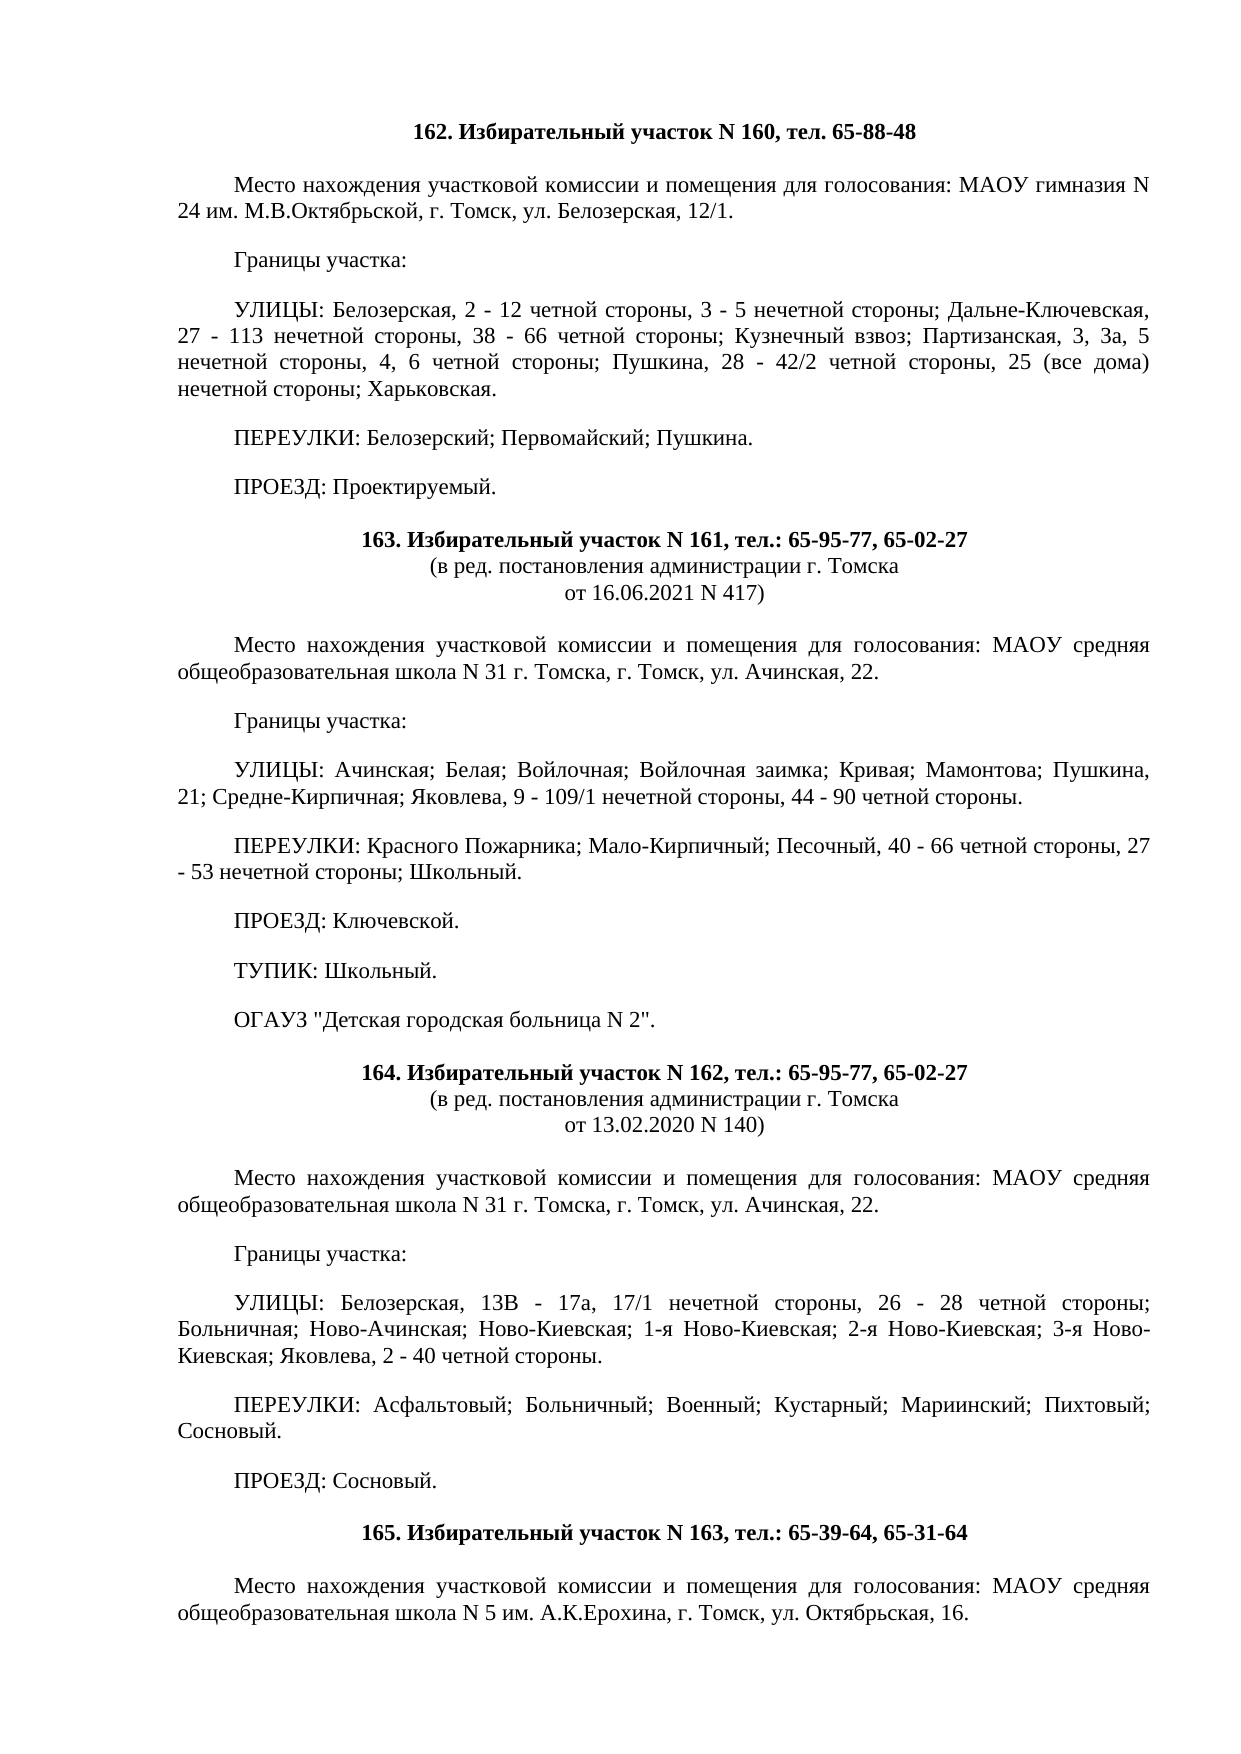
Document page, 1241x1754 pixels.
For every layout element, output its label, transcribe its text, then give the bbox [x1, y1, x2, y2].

text (в ред. постановления администрации г. Томска [177, 552, 1152, 579]
text от 16.06.2021 N 417) [177, 579, 1152, 605]
text ПЕРЕУЛКИ: Асфальтовый; Больничный; Военный; Кустарный; Мариинский; Пихтовый; Сосновый. [177, 1391, 1152, 1444]
text ПРОЕЗД: Ключевской. [177, 908, 1152, 934]
text УЛИЦЫ: Белозерская, 2 - 12 четной стороны, 3 - 5 нечетной стороны; Дальне-Ключевская, 27 - 113 нечетной стороны, 38 - 66 четной стороны; Кузнечный взвоз; Партизанская, 3, 3а, 5 нечетной стороны, 4, 6 четной стороны; Пушкина, 28 - 42/2 четной стороны, 25 (все дома) нечетной стороны; Харьковская. [177, 296, 1152, 401]
title 163. Избирательный участок N 161, тел.: 65-95-77, 65-02-27 [177, 526, 1152, 552]
text (в ред. постановления администрации г. Томска [177, 1085, 1152, 1112]
text ПЕРЕУЛКИ: Белозерский; Первомайский; Пушкина. [177, 424, 1152, 450]
text ПЕРЕУЛКИ: Красного Пожарника; Мало-Кирпичный; Песочный, 40 - 66 четной стороны, 27 - 53 нечетной стороны; Школьный. [177, 832, 1152, 885]
text Место нахождения участковой комиссии и помещения для голосования: МАОУ гимназия N 24 им. М.В.Октябрьской, г. Томск, ул. Белозерская, 12/1. [177, 171, 1152, 223]
text Место нахождения участковой комиссии и помещения для голосования: МАОУ средняя общеобразовательная школа N 5 им. А.К.Ерохина, г. Томск, ул. Октябрьская, 16. [177, 1572, 1152, 1625]
text Границы участка: [177, 246, 1152, 273]
text Место нахождения участковой комиссии и помещения для голосования: МАОУ средняя общеобразовательная школа N 31 г. Томска, г. Томск, ул. Ачинская, 22. [177, 1164, 1152, 1217]
text ПРОЕЗД: Проектируемый. [177, 473, 1152, 500]
text ПРОЕЗД: Сосновый. [177, 1467, 1152, 1493]
text от 13.02.2020 N 140) [177, 1112, 1152, 1138]
text УЛИЦЫ: Белозерская, 13В - 17а, 17/1 нечетной стороны, 26 - 28 четной стороны; Больничная; Ново-Ачинская; Ново-Киевская; 1-я Ново-Киевская; 2-я Ново-Киевская; 3-я Ново-Киевская; Яковлева, 2 - 40 четной стороны. [177, 1289, 1152, 1368]
text УЛИЦЫ: Ачинская; Белая; Войлочная; Войлочная заимка; Кривая; Мамонтова; Пушкина, 21; Средне-Кирпичная; Яковлева, 9 - 109/1 нечетной стороны, 44 - 90 четной стороны. [177, 756, 1152, 809]
text Место нахождения участковой комиссии и помещения для голосования: МАОУ средняя общеобразовательная школа N 31 г. Томска, г. Томск, ул. Ачинская, 22. [177, 631, 1152, 684]
text Границы участка: [177, 1240, 1152, 1266]
title 165. Избирательный участок N 163, тел.: 65-39-64, 65-31-64 [177, 1519, 1152, 1546]
text Границы участка: [177, 707, 1152, 733]
text ОГАУЗ "Детская городская больница N 2". [177, 1006, 1152, 1032]
text ТУПИК: Школьный. [177, 957, 1152, 983]
title 164. Избирательный участок N 162, тел.: 65-95-77, 65-02-27 [177, 1059, 1152, 1085]
title 162. Избирательный участок N 160, тел. 65-88-48 [177, 118, 1152, 144]
